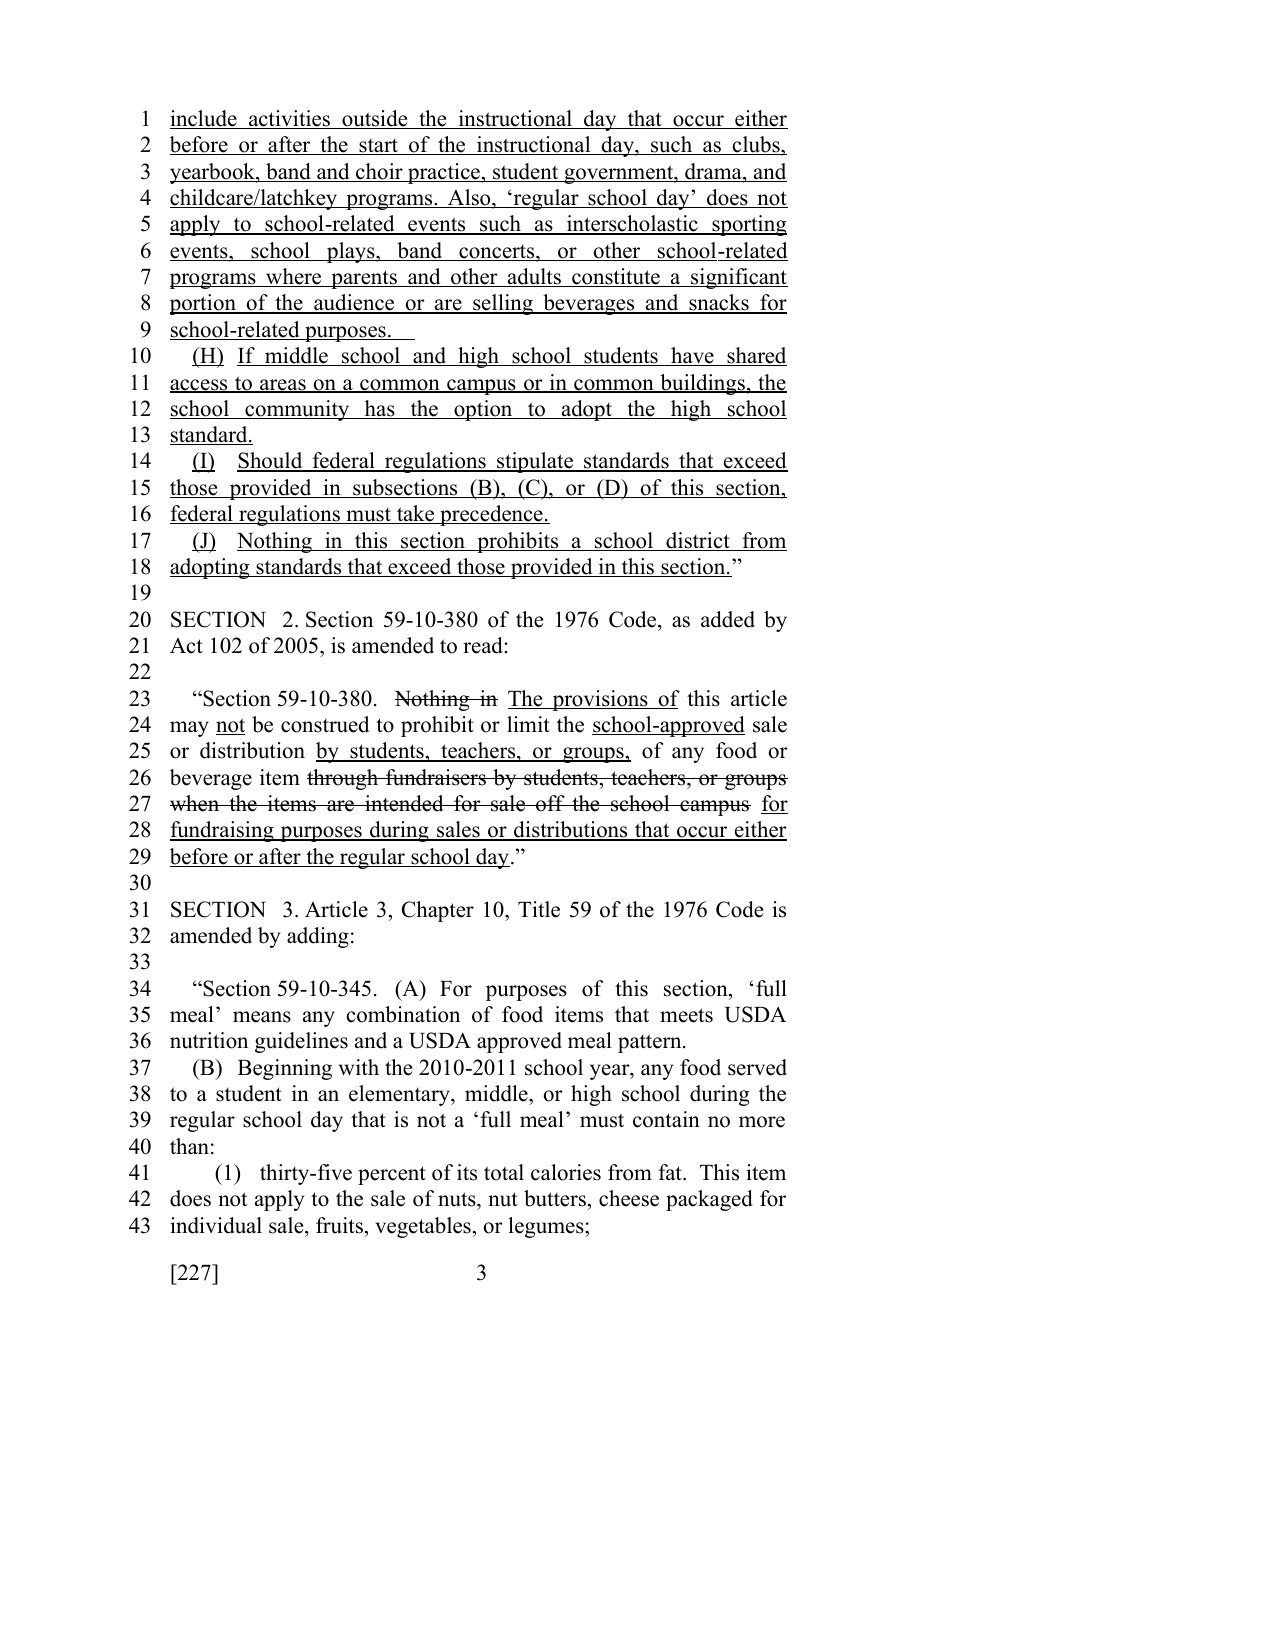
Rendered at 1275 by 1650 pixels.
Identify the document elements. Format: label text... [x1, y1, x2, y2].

text (B) Beginning with the 2010-2011 school year, any food served to a student in an elementary, middle, or high school during the regular school day that is not a ‘full meal’ must contain no more than: [169, 1054, 787, 1159]
text SECTION 2. Section 59-10-380 of the 1976 Code, as added by Act 102 of 2005, is amended to read: [169, 606, 787, 658]
text (J) Nothing in this section prohibits a school district from adopting standards that exceed those provided in this section.” [169, 527, 787, 579]
text (I) Should federal regulations stipulate standards that exceed those provided in subsections (B), (C), or (D) of this section, federal regulations must take precedence. [169, 498, 787, 527]
text SECTION 3. Article 3, Chapter 10, Title 59 of the 1976 Code is amended by adding: [169, 896, 787, 948]
text (H) If middle school and high school students have shared access to areas on a common campus or in common buildings, the school community has the option to adopt the high school standard. [169, 342, 787, 391]
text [169, 129, 787, 154]
text (H) If middle school and high school students have shared access to areas on a common campus or in common buildings, the school community has the option to adopt the high school standard. [169, 392, 787, 418]
text (1) thirty-five percent of its total calories from fat. This item does not apply to the sale of nuts, nut butters, cheese packaged for individual sale, fruits, vegetables, or legumes; [169, 1159, 787, 1238]
text (I) Should federal regulations stipulate standards that exceed those provided in subsections (B), (C), or (D) of this section, federal regulations must take precedence. [169, 448, 787, 497]
text “Section 59-10-345. (A) For purposes of this section, ‘full meal’ means any combination of food items that meets USDA nutrition guidelines and a USDA approved meal pattern. [169, 975, 787, 1054]
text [169, 105, 787, 128]
text (H) If middle school and high school students have shared access to areas on a common campus or in common buildings, the school community has the option to adopt the high school standard. [169, 419, 787, 448]
text “Section 59-10-380. Nothing in The provisions of this article may not be construed to prohibit or limit the school-approved sale or distribution by students, teachers, or groups, of any food or beverage item through fundraisers by students, teachers, or groups when the items are intended for sale off the school campus for fundraising purposes during sales or distributions that occur either before or after the regular school day.” [169, 685, 787, 839]
